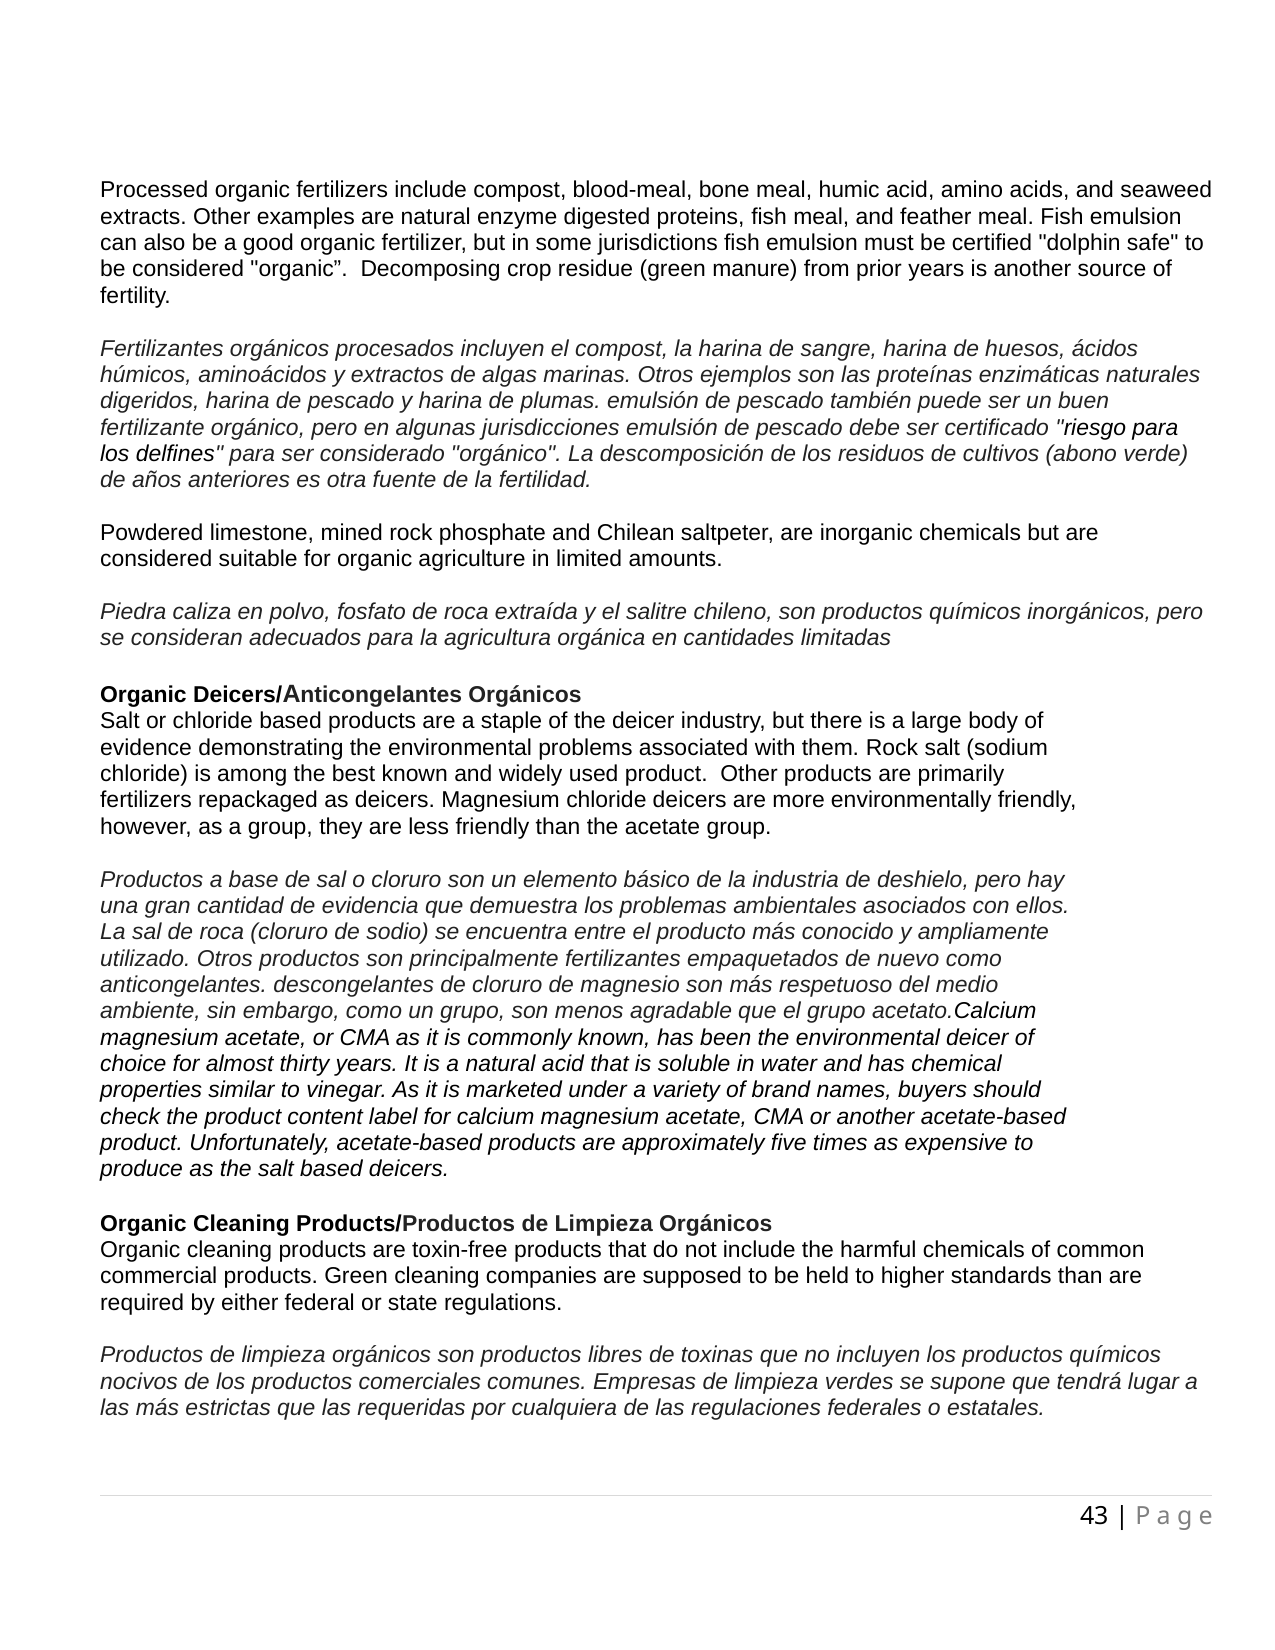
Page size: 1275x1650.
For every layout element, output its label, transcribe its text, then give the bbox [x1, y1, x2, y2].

text Fertilizantes orgánicos procesados incluyen el compost, la harina de sangre, harina de huesos, ácidos húmicos, aminoácidos y extractos de algas marinas. Otros ejemplos son las proteínas enzimáticas naturales digeridos, harina de pescado y harina de plumas. emulsión de pescado también puede ser un buen fertilizante orgánico, pero en algunas jurisdicciones emulsión de pescado debe ser certificado "riesgo para los delfines" para ser considerado "orgánico". La descomposición de los residuos de cultivos (abono verde) de años anteriores es otra fuente de la fertilidad. [100, 334, 1212, 493]
text Powdered limestone, mined rock phosphate and Chilean saltpeter, are inorganic chemicals but are considered suitable for organic agriculture in limited amounts. [100, 519, 1212, 572]
text Processed organic fertilizers include compost, blood-meal, bone meal, humic acid, amino acids, and seaweed extracts. Other examples are natural enzyme digested proteins, fish meal, and feather meal. Fish emulsion can also be a good organic fertilizer, but in some jurisdictions fish emulsion must be certified "dolphin safe" to be considered "organic”. Decomposing crop residue (green manure) from prior years is another source of fertility. [100, 176, 1212, 308]
table_header Organic Deicers/Anticongelantes Orgánicos Salt or chloride based products are a staple of the deicer industry, but there is a large body of evidence demonstrating the environmental problems associated with them. Rock salt (sodium chloride) is among the best known and widely used product. Other products are primarily fertilizers repackaged as deicers. Magnesium chloride deicers are more environmentally friendly, however, as a group, they are less friendly than the acetate group. Productos a base de sal o cloruro son un elemento básico de la industria de deshielo, pero hay una gran cantidad de evidencia que demuestra los problemas ambientales asociados con ellos. La sal de roca (cloruro de sodio) se encuentra entre el producto más conocido y ampliamente utilizado. Otros productos son principalmente fertilizantes empaquetados de nuevo como anticongelantes. descongelantes de cloruro de magnesio son más respetuoso del medio ambiente, sin embargo, como un grupo, son menos agradable que el grupo acetato.Calcium magnesium acetate, or CMA as it is commonly known, has been the environmental deicer of choice for almost thirty years. It is a natural acid that is soluble in water and has chemical properties similar to vinegar. As it is marketed under a variety of brand names, buyers should check the product content label for calcium magnesium acetate, CMA or another acetate-based product. Unfortunately, acetate-based products are approximately five times as expensive to produce as the salt based deicers. [99, 677, 1083, 1210]
text Organic Cleaning Products/Productos de Limpieza Orgánicos [100, 1210, 1212, 1236]
text Productos de limpieza orgánicos son productos libres de toxinas que no incluyen los productos químicos nocivos de los productos comerciales comunes. Empresas de limpieza verdes se supone que tendrá lugar a las más estrictas que las requeridas por cualquiera de las regulaciones federales o estatales. [100, 1315, 1212, 1421]
text Organic cleaning products are toxin-free products that do not include the harmful chemicals of common commercial products. Green cleaning companies are supposed to be held to higher standards than are required by either federal or state regulations. [100, 1236, 1212, 1315]
text Piedra caliza en polvo, fosfato de roca extraída y el salitre chileno, son productos químicos inorgánicos, pero se consideran adecuados para la agricultura orgánica en cantidades limitadas [100, 598, 1212, 651]
